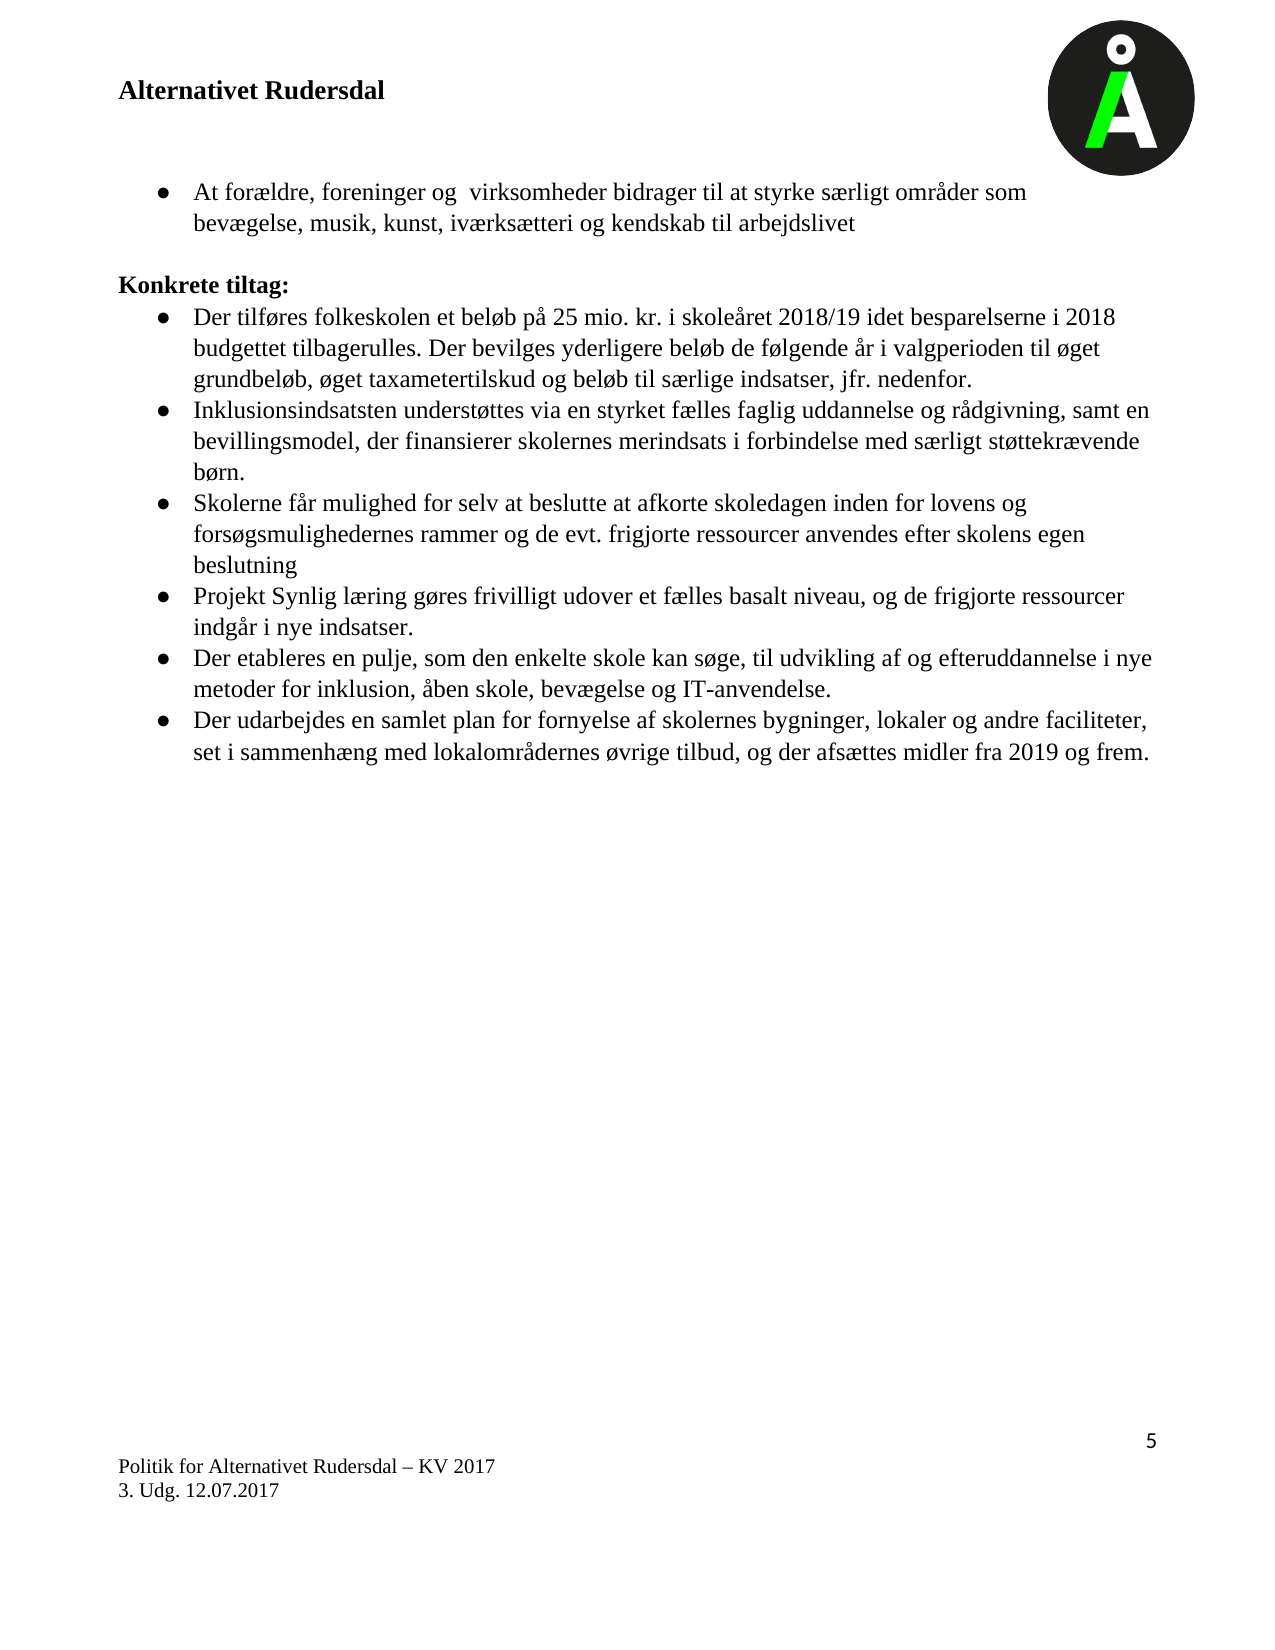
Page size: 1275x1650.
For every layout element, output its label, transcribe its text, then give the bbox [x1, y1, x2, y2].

list Der tilføres folkeskolen et beløb på 25 mio. kr. i skoleåret 2018/19 idet besparelserne i 2018 budgettet tilbagerulles. Der bevilges yderligere beløb de følgende år i valgperioden til øget grundbeløb, øget taxametertilskud og beløb til særlige indsatser, jfr. nedenfor. [156, 301, 1157, 392]
picture [1047, 20, 1195, 176]
list Inklusionsindsatsten understøttes via en styrket fælles faglig uddannelse og rådgivning, samt en bevillingsmodel, der finansierer skolernes merindsats i forbindelse med særligt støttekrævende børn. [156, 395, 1157, 486]
list Projekt Synlig læring gøres frivilligt udover et fælles basalt niveau, og de frigjorte ressourcer indgår i nye indsatser. [156, 581, 1157, 641]
list Skolerne får mulighed for selv at beslutte at afkorte skoledagen inden for lovens og forsøgsmulighedernes rammer og de evt. frigjorte ressourcer anvendes efter skolens egen beslutning [156, 488, 1157, 579]
list At forældre, foreninger og virksomheder bidrager til at styrke særligt områder som bevægelse, musik, kunst, iværksætteri og kendskab til arbejdslivet [156, 177, 1157, 237]
list Der udarbejdes en samlet plan for fornyelse af skolernes bygninger, lokaler og andre faciliteter, set i sammenhæng med lokalområdernes øvrige tilbud, og der afsættes midler fra 2019 og frem. [156, 706, 1157, 765]
list Der etableres en pulje, som den enkelte skole kan søge, til udvikling af og efteruddannelse i nye metoder for inklusion, åben skole, bevægelse og IT-anvendelse. [156, 643, 1157, 703]
text Konkrete tiltag: [118, 270, 1157, 299]
